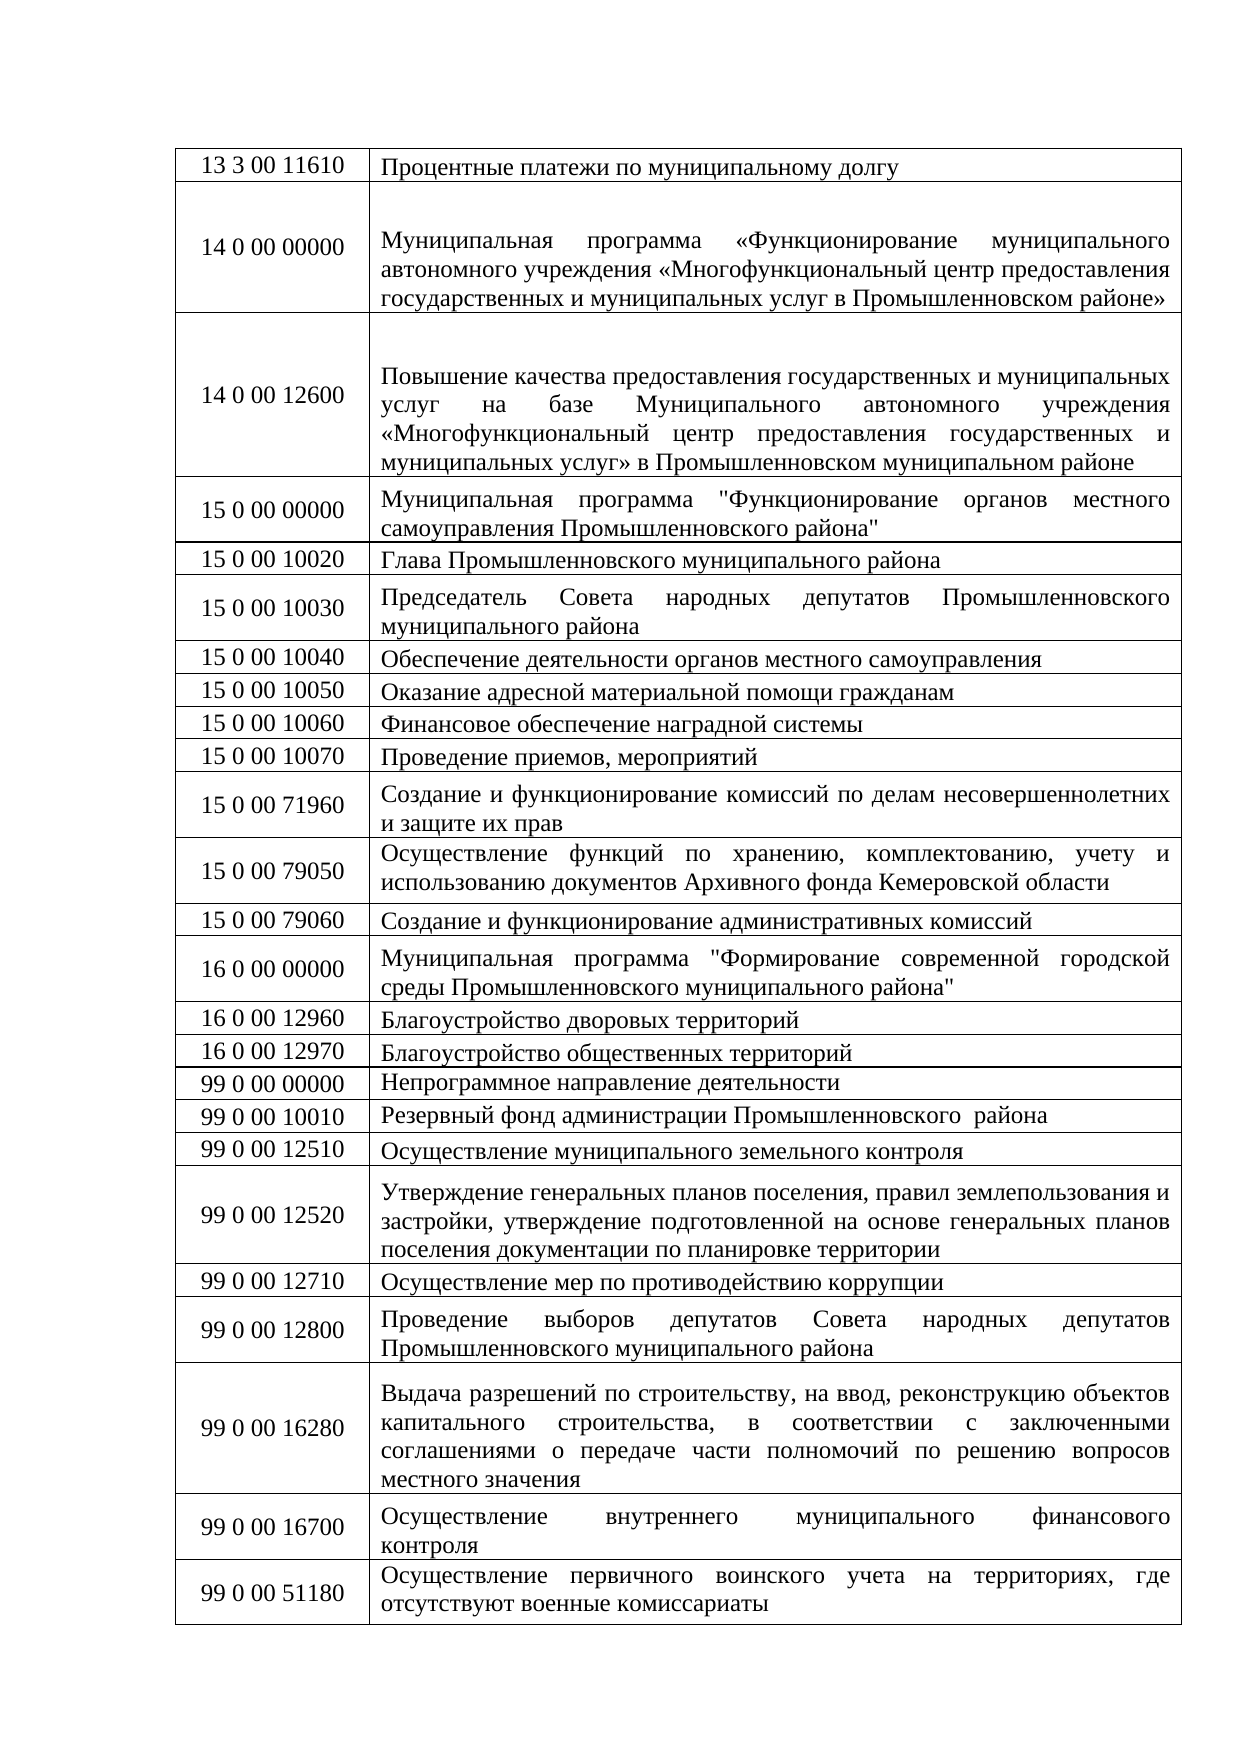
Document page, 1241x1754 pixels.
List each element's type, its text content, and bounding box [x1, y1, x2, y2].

table_cell 99 0 00 00000 [176, 1068, 369, 1099]
table_cell 99 0 00 10010 [176, 1100, 369, 1132]
table_cell Муниципальная программа "Функционирование органов местного самоуправления Промышленновского района" [370, 477, 1181, 541]
table_cell Обеспечение деятельности органов местного самоуправления [370, 641, 1181, 673]
table_cell Осуществление первичного воинского учета на территориях, где отсутствуют военные комиссариаты [370, 1560, 1181, 1624]
table_cell 99 0 00 12520 [176, 1166, 369, 1263]
table_cell 99 0 00 51180 [176, 1560, 369, 1624]
table_cell Муниципальная программа "Формирование современной городской среды Промышленновского муниципального района" [370, 936, 1181, 1001]
table_cell 99 0 00 16280 [176, 1363, 369, 1493]
table_cell Выдача разрешений по строительству, на ввод, реконструкцию объектов капитального строительства, в соответствии с заключенными соглашениями о передаче части полномочий по решению вопросов местного значения [370, 1363, 1181, 1493]
table_cell Проведение приемов, мероприятий [370, 739, 1181, 771]
table_cell Благоустройство общественных территорий [370, 1035, 1181, 1066]
table_cell 16 0 00 12970 [176, 1035, 369, 1066]
table_cell 99 0 00 12710 [176, 1264, 369, 1296]
table_cell 15 0 00 79060 [176, 904, 369, 935]
table_cell 15 0 00 10040 [176, 641, 369, 673]
table_cell Создание и функционирование комиссий по делам несовершеннолетних и защите их прав [370, 772, 1181, 837]
table_cell 15 0 00 10060 [176, 707, 369, 738]
table_cell Резервный фонд администрации Промышленновского района [370, 1100, 1181, 1132]
table_cell Осуществление функций по хранению, комплектованию, учету и использованию документов Архивного фонда Кемеровской области [370, 838, 1181, 902]
table_cell Создание и функционирование административных комиссий [370, 904, 1181, 935]
table_cell 15 0 00 10070 [176, 739, 369, 771]
table_cell 15 0 00 10020 [176, 543, 369, 574]
table_cell 16 0 00 12960 [176, 1002, 369, 1034]
table_cell 99 0 00 16700 [176, 1494, 369, 1559]
table_cell 99 0 00 12800 [176, 1297, 369, 1362]
table_cell 99 0 00 12510 [176, 1133, 369, 1165]
table_cell Проведение выборов депутатов Совета народных депутатов Промышленновского муниципального района [370, 1297, 1181, 1362]
table_cell 15 0 00 00000 [176, 477, 369, 541]
table_cell Утверждение генеральных планов поселения, правил землепользования и застройки, утверждение подготовленной на основе генеральных планов поселения документации по планировке территории [370, 1166, 1181, 1263]
table_cell Осуществление внутреннего муниципального финансового контроля [370, 1494, 1181, 1559]
table_cell Глава Промышленновского муниципального района [370, 543, 1181, 574]
table_cell 16 0 00 00000 [176, 936, 369, 1001]
table_cell Процентные платежи по муниципальному долгу [370, 149, 1181, 181]
table_cell 14 0 00 12600 [176, 313, 369, 476]
table_cell Повышение качества предоставления государственных и муниципальных услуг на базе Муниципального автономного учреждения «Многофункциональный центр предоставления государственных и муниципальных услуг» в Промышленновском муниципальном районе [370, 313, 1181, 476]
table_cell Оказание адресной материальной помощи гражданам [370, 674, 1181, 706]
table_cell 15 0 00 10050 [176, 674, 369, 706]
table_cell Осуществление муниципального земельного контроля [370, 1133, 1181, 1165]
table_cell Благоустройство дворовых территорий [370, 1002, 1181, 1034]
table_cell Непрограммное направление деятельности [370, 1068, 1181, 1099]
table_cell 15 0 00 79050 [176, 838, 369, 902]
table_cell Председатель Совета народных депутатов Промышленновского муниципального района [370, 575, 1181, 640]
table_cell 14 0 00 00000 [176, 182, 369, 312]
table_cell Финансовое обеспечение наградной системы [370, 707, 1181, 738]
table_cell 15 0 00 10030 [176, 575, 369, 640]
table_cell Муниципальная программа «Функционирование муниципального автономного учреждения «Многофункциональный центр предоставления государственных и муниципальных услуг в Промышленновском районе» [370, 182, 1181, 312]
table_cell Осуществление мер по противодействию коррупции [370, 1264, 1181, 1296]
table_cell 15 0 00 71960 [176, 772, 369, 837]
table_cell 13 3 00 11610 [176, 149, 369, 181]
